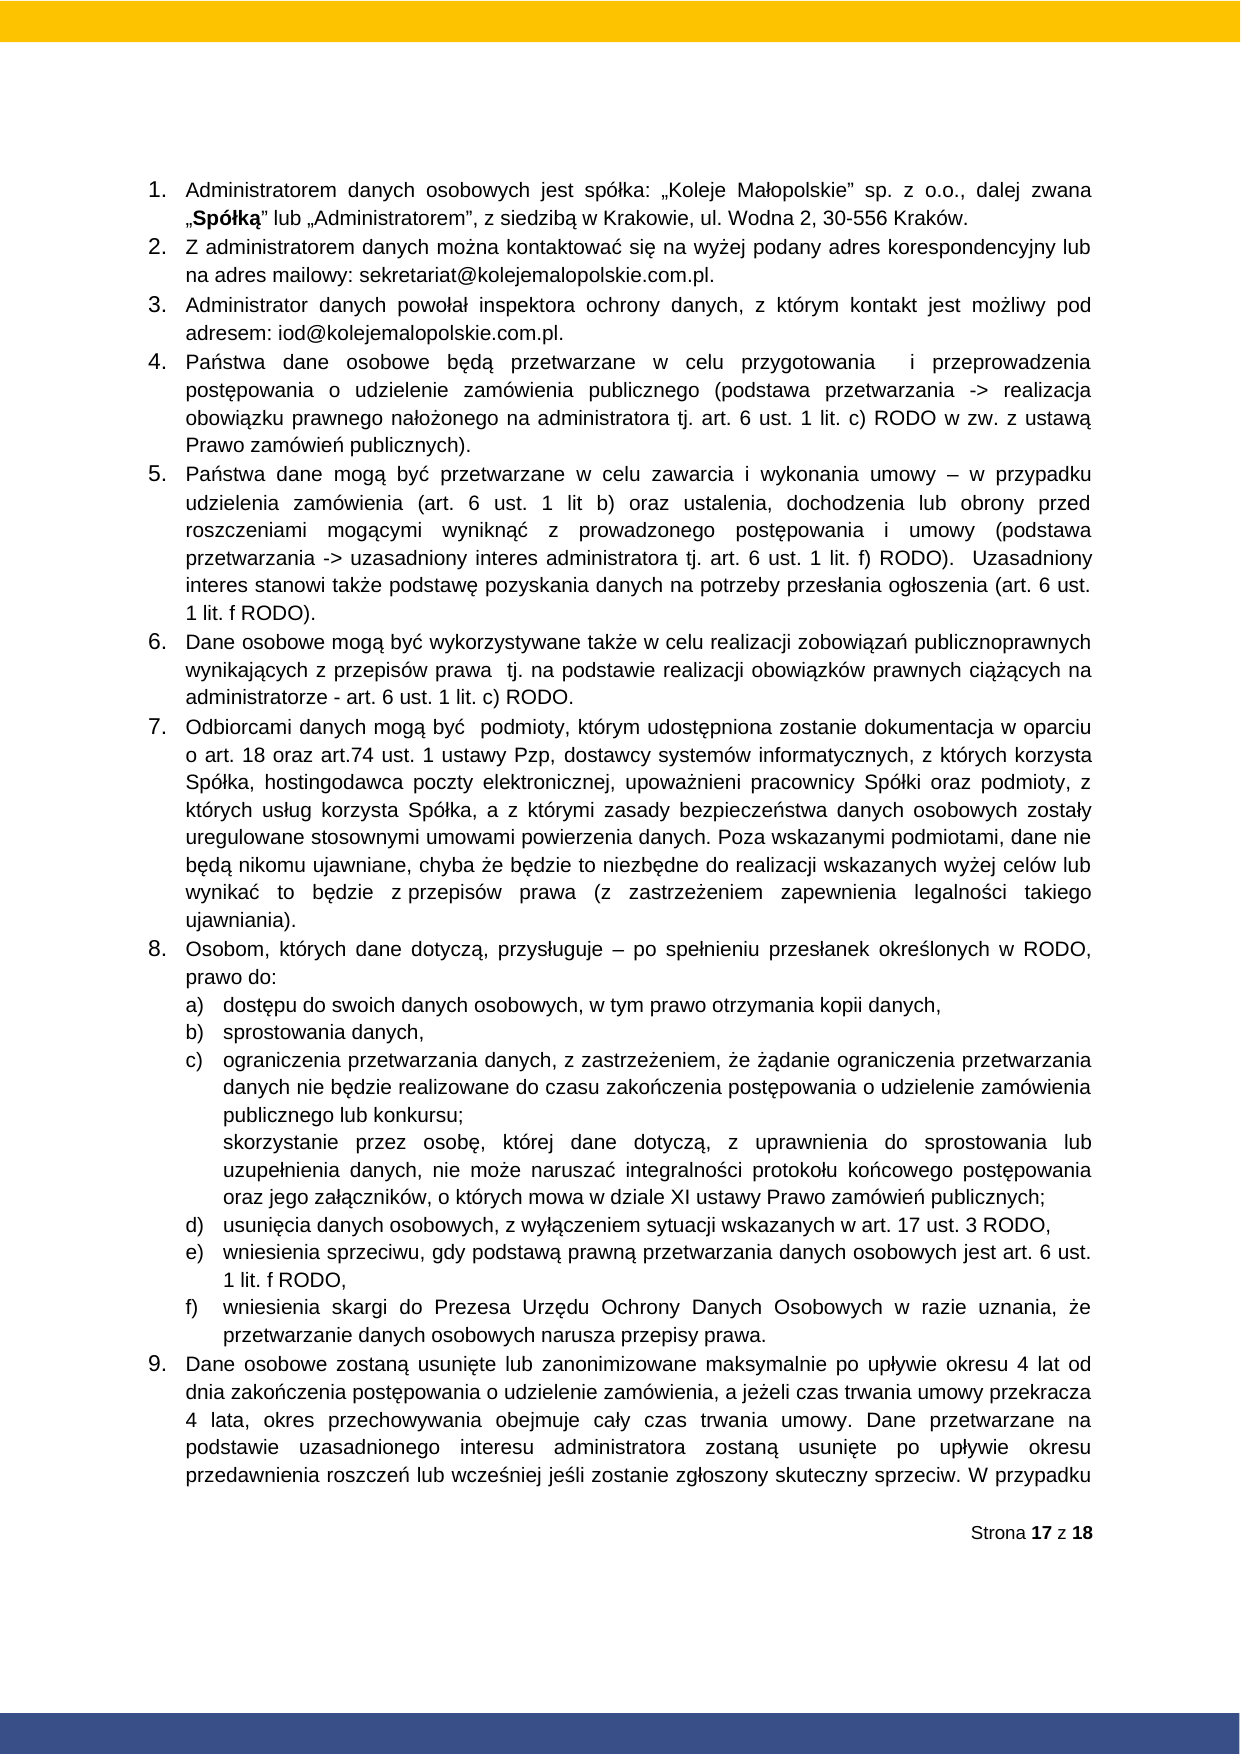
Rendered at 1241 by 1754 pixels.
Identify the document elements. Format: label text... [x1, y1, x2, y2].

list skorzystanie przez osobę, której dane dotyczą, z uprawnienia do sprostowania lub uzupełnienia danych, nie może naruszać integralności protokołu końcowego postępowania oraz jego załączników, o których mowa w dziale XI ustawy Prawo zamówień publicznych; [223, 1130, 1092, 1209]
list ograniczenia przetwarzania danych, z zastrzeżeniem, że żądanie ograniczenia przetwarzania danych nie będzie realizowane do czasu zakończenia postępowania o udzielenie zamówienia publicznego lub konkursu; [185, 1047, 1092, 1126]
list Odbiorcami danych mogą być podmioty, którym udostępniona zostanie dokumentacja w oparciu o art. 18 oraz art.74 ust. 1 ustawy Pzp, dostawcy systemów informatycznych, z których korzysta Spółka, hostingodawca poczty elektronicznej, upoważnieni pracownicy Spółki oraz podmioty, z których usług korzysta Spółka, a z którymi zasady bezpieczeństwa danych osobowych zostały uregulowane stosownymi umowami powierzenia danych. Poza wskazanymi podmiotami, dane nie będą nikomu ujawniane, chyba że będzie to niezbędne do realizacji wskazanych wyżej celów lub wynikać to będzie z przepisów prawa (z zastrzeżeniem zapewnienia legalności takiego ujawniania). [148, 713, 1092, 932]
list Osobom, których dane dotyczą, przysługuje – po spełnieniu przesłanek określonych w RODO, prawo do: [148, 935, 1092, 989]
list dostępu do swoich danych osobowych, w tym prawo otrzymania kopii danych, [185, 992, 1092, 1016]
list Państwa dane osobowe będą przetwarzane w celu przygotowania i przeprowadzenia postępowania o udzielenie zamówienia publicznego (podstawa przetwarzania -> realizacja obowiązku prawnego nałożonego na administratora tj. art. 6 ust. 1 lit. c) RODO w zw. z ustawą Prawo zamówień publicznych). [148, 348, 1092, 457]
list Administratorem danych osobowych jest spółka: „Koleje Małopolskie” sp. z o.o., dalej zwana „Spółką” lub „Administratorem”, z siedzibą w Krakowie, ul. Wodna 2, 30-556 Kraków. [148, 176, 1092, 230]
list Administrator danych powołał inspektora ochrony danych, z którym kontakt jest możliwy pod adresem: iod@kolejemalopolskie.com.pl. [148, 291, 1092, 344]
list Z administratorem danych można kontaktować się na wyżej podany adres korespondencyjny lub na adres mailowy: sekretariat@kolejemalopolskie.com.pl. [148, 233, 1092, 287]
list wniesienia sprzeciwu, gdy podstawą prawną przetwarzania danych osobowych jest art. 6 ust. 1 lit. f RODO, [185, 1240, 1092, 1291]
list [148, 1350, 1092, 1486]
list wniesienia skargi do Prezesa Urzędu Ochrony Danych Osobowych w razie uznania, że przetwarzanie danych osobowych narusza przepisy prawa. [185, 1295, 1092, 1346]
list sprostowania danych, [185, 1020, 1092, 1044]
list Dane osobowe mogą być wykorzystywane także w celu realizacji zobowiązań publicznoprawnych wynikających z przepisów prawa tj. na podstawie realizacji obowiązków prawnych ciążących na administratorze - art. 6 ust. 1 lit. c) RODO. [148, 628, 1092, 709]
list usunięcia danych osobowych, z wyłączeniem sytuacji wskazanych w art. 17 ust. 3 RODO, [185, 1212, 1092, 1236]
list Państwa dane mogą być przetwarzane w celu zawarcia i wykonania umowy – w przypadku udzielenia zamówienia (art. 6 ust. 1 lit b) oraz ustalenia, dochodzenia lub obrony przed roszczeniami mogącymi wyniknąć z prowadzonego postępowania i umowy (podstawa przetwarzania -> uzasadniony interes administratora tj. art. 6 ust. 1 lit. f) RODO). Uzasadniony interes stanowi także podstawę pozyskania danych na potrzeby przesłania ogłoszenia (art. 6 ust. 1 lit. f RODO). [148, 460, 1092, 624]
